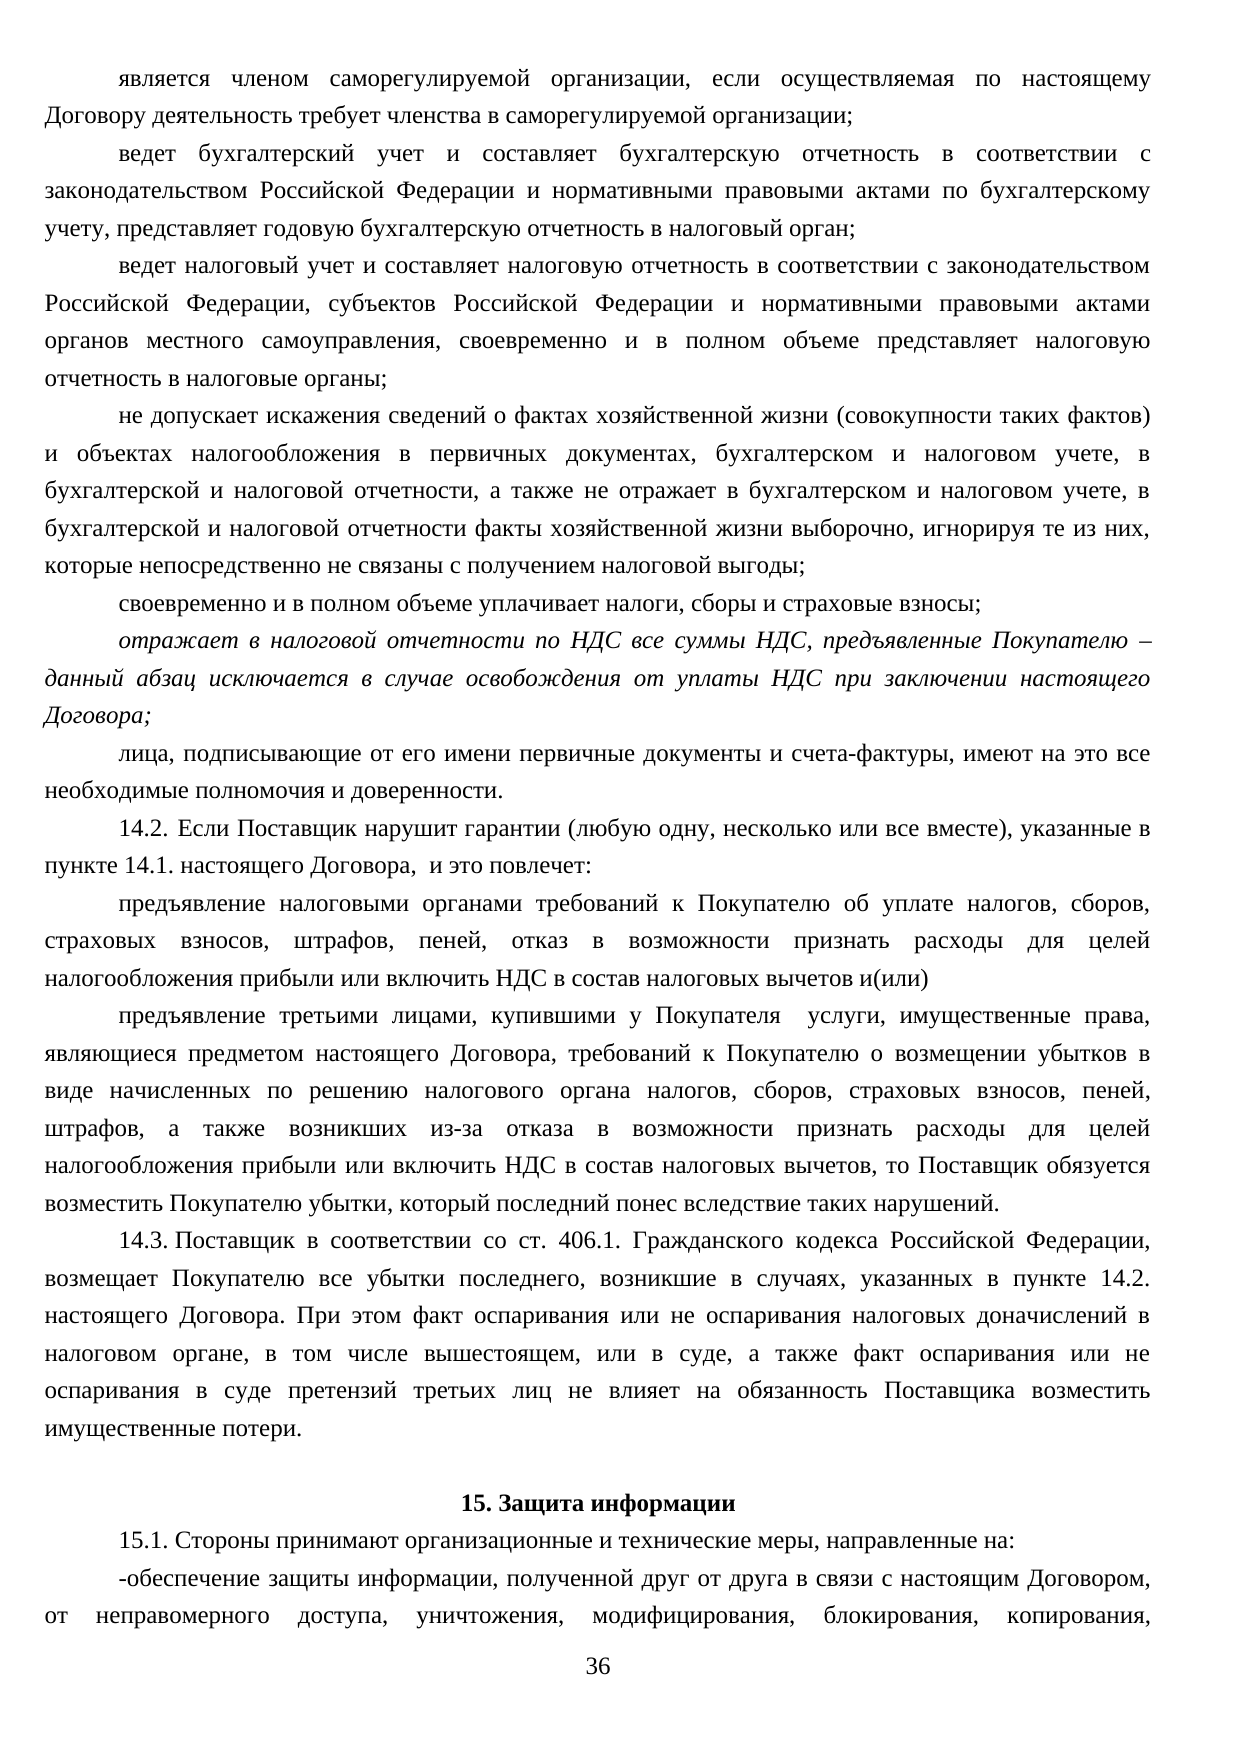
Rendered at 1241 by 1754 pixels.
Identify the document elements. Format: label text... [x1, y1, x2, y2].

text предъявление налоговыми органами требований к Покупателю об уплате налогов, сборов, страховых взносов, штрафов, пеней, отказ в возможности признать расходы для целей налогообложения прибыли или включить НДС в состав налоговых вычетов и(или) [44, 881, 1152, 994]
text ведет налоговый учет и составляет налоговую отчетность в соответствии с законодательством Российской Федерации, субъектов Российской Федерации и нормативными правовыми актами органов местного самоуправления, своевременно и в полном объеме представляет налоговую отчетность в налоговые органы; [44, 244, 1152, 394]
text 15. Защита информации [44, 1481, 1152, 1519]
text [44, 1556, 1152, 1631]
text лица, подписывающие от его имени первичные документы и счета-фактуры, имеют на это все необходимые полномочия и доверенности. [44, 731, 1152, 806]
text 14.3. Поставщик в соответствии со ст. 406.1. Гражданского кодекса Российской Федерации, возмещает Покупателю все убытки последнего, возникшие в случаях, указанных в пункте 14.2. настоящего Договора. При этом факт оспаривания или не оспаривания налоговых доначислений в налоговом органе, в том числе вышестоящем, или в суде, а также факт оспаривания или не оспаривания в суде претензий третьих лиц не влияет на обязанность Поставщика возместить имущественные потери. [44, 1219, 1152, 1444]
text предъявление третьими лицами, купившими у Покупателя услуги, имущественные права, являющиеся предметом настоящего Договора, требований к Покупателю о возмещении убытков в виде начисленных по решению налогового органа налогов, сборов, страховых взносов, пеней, штрафов, а также возникших из-за отказа в возможности признать расходы для целей налогообложения прибыли или включить НДС в состав налоговых вычетов, то Поставщик обязуется возместить Покупателю убытки, который последний понес вследствие таких нарушений. [44, 994, 1152, 1219]
text своевременно и в полном объеме уплачивает налоги, сборы и страховые взносы; [44, 581, 1152, 619]
text является членом саморегулируемой организации, если осуществляемая по настоящему Договору деятельность требует членства в саморегулируемой организации; [44, 56, 1152, 131]
text ведет бухгалтерский учет и составляет бухгалтерскую отчетность в соответствии с законодательством Российской Федерации и нормативными правовыми актами по бухгалтерскому учету, представляет годовую бухгалтерскую отчетность в налоговый орган; [44, 131, 1152, 244]
text не допускает искажения сведений о фактах хозяйственной жизни (совокупности таких фактов) и объектах налогообложения в первичных документах, бухгалтерском и налоговом учете, в бухгалтерской и налоговой отчетности, а также не отражает в бухгалтерском и налоговом учете, в бухгалтерской и налоговой отчетности факты хозяйственной жизни выборочно, игнорируя те из них, которые непосредственно не связаны с получением налоговой выгоды; [44, 394, 1152, 581]
text отражает в налоговой отчетности по НДС все суммы НДС, предъявленные Покупателю – данный абзац исключается в случае освобождения от уплаты НДС при заключении настоящего Договора; [44, 619, 1152, 731]
text 15.1. Стороны принимают организационные и технические меры, направленные на: [44, 1519, 1152, 1556]
text 14.2. Если Поставщик нарушит гарантии (любую одну, несколько или все вместе), указанные в пункте 14.1. настоящего Договора, и это повлечет: [44, 806, 1152, 881]
